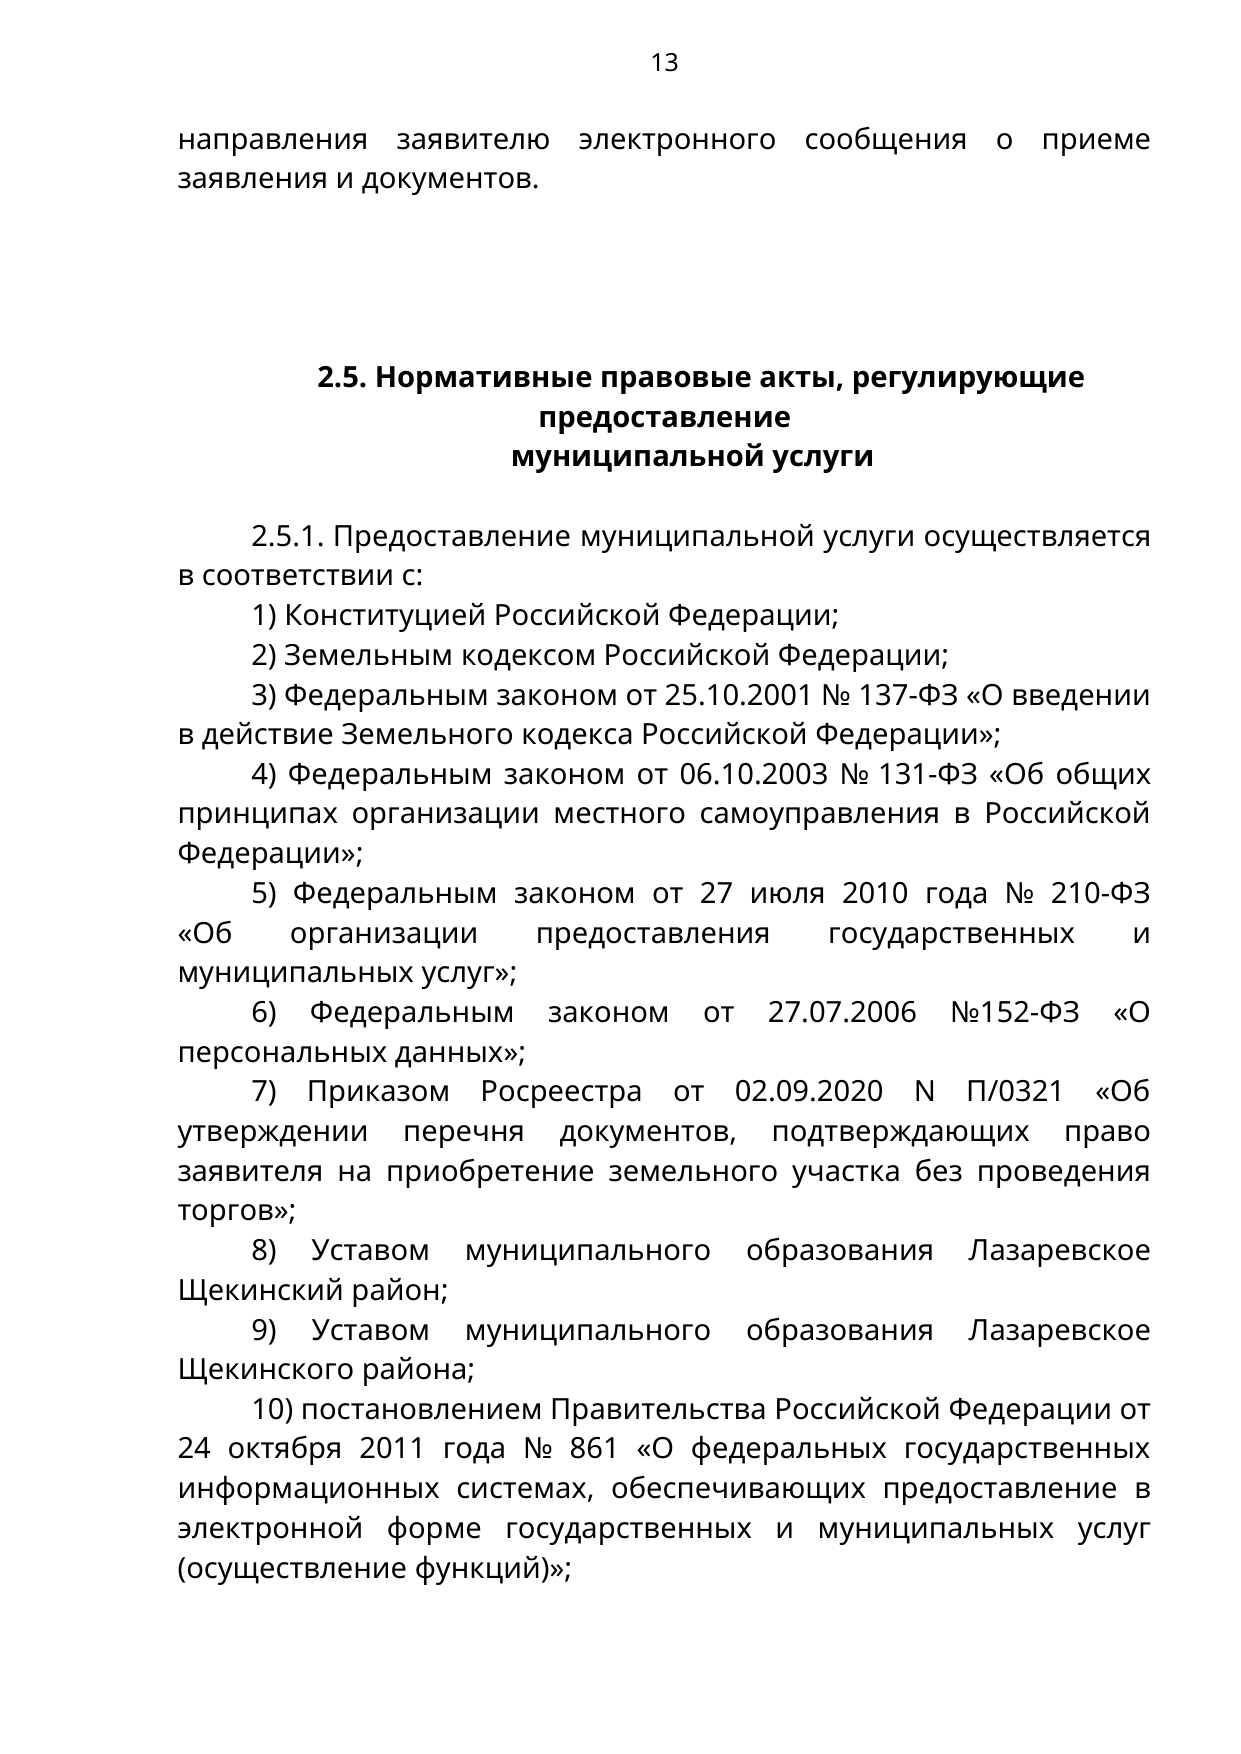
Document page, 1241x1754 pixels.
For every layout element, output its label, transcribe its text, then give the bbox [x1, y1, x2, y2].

text 7) Приказом Росреестра от 02.09.2020 N П/0321 «Об утверждении перечня документов, подтверждающих право заявителя на приобретение земельного участка без проведения торгов»; [177, 1071, 1152, 1229]
text 4) Федеральным законом от 06.10.2003 № 131-ФЗ «Об общих принципах организации местного самоуправления в Российской Федерации»; [177, 753, 1152, 872]
text 8) Уставом муниципального образования Лазаревское Щекинский район; [177, 1229, 1152, 1309]
text 2) Земельным кодексом Российской Федерации; [177, 634, 1152, 674]
text 5) Федеральным законом от 27 июля 2010 года № 210-ФЗ «Об организации предоставления государственных и муниципальных услуг»; [177, 872, 1152, 991]
text 9) Уставом муниципального образования Лазаревское Щекинского района; [177, 1309, 1152, 1388]
text 2.5. Нормативные правовые акты, регулирующие предоставление [177, 356, 1152, 436]
text 10) постановлением Правительства Российской Федерации от 24 октября 2011 года № 861 «О федеральных государственных информационных системах, обеспечивающих предоставление в электронной форме государственных и муниципальных услуг (осуществление функций)»; [177, 1388, 1152, 1587]
text 2.5.1. Предоставление муниципальной услуги осуществляется в соответствии с: [177, 515, 1152, 594]
text 1) Конституцией Российской Федерации; [177, 594, 1152, 634]
text муниципальной услуги [177, 436, 1152, 475]
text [177, 118, 1152, 197]
text 6) Федеральным законом от 27.07.2006 №152-ФЗ «О персональных данных»; [177, 991, 1152, 1071]
text 3) Федеральным законом от 25.10.2001 № 137-ФЗ «О введении в действие Земельного кодекса Российской Федерации»; [177, 674, 1152, 753]
